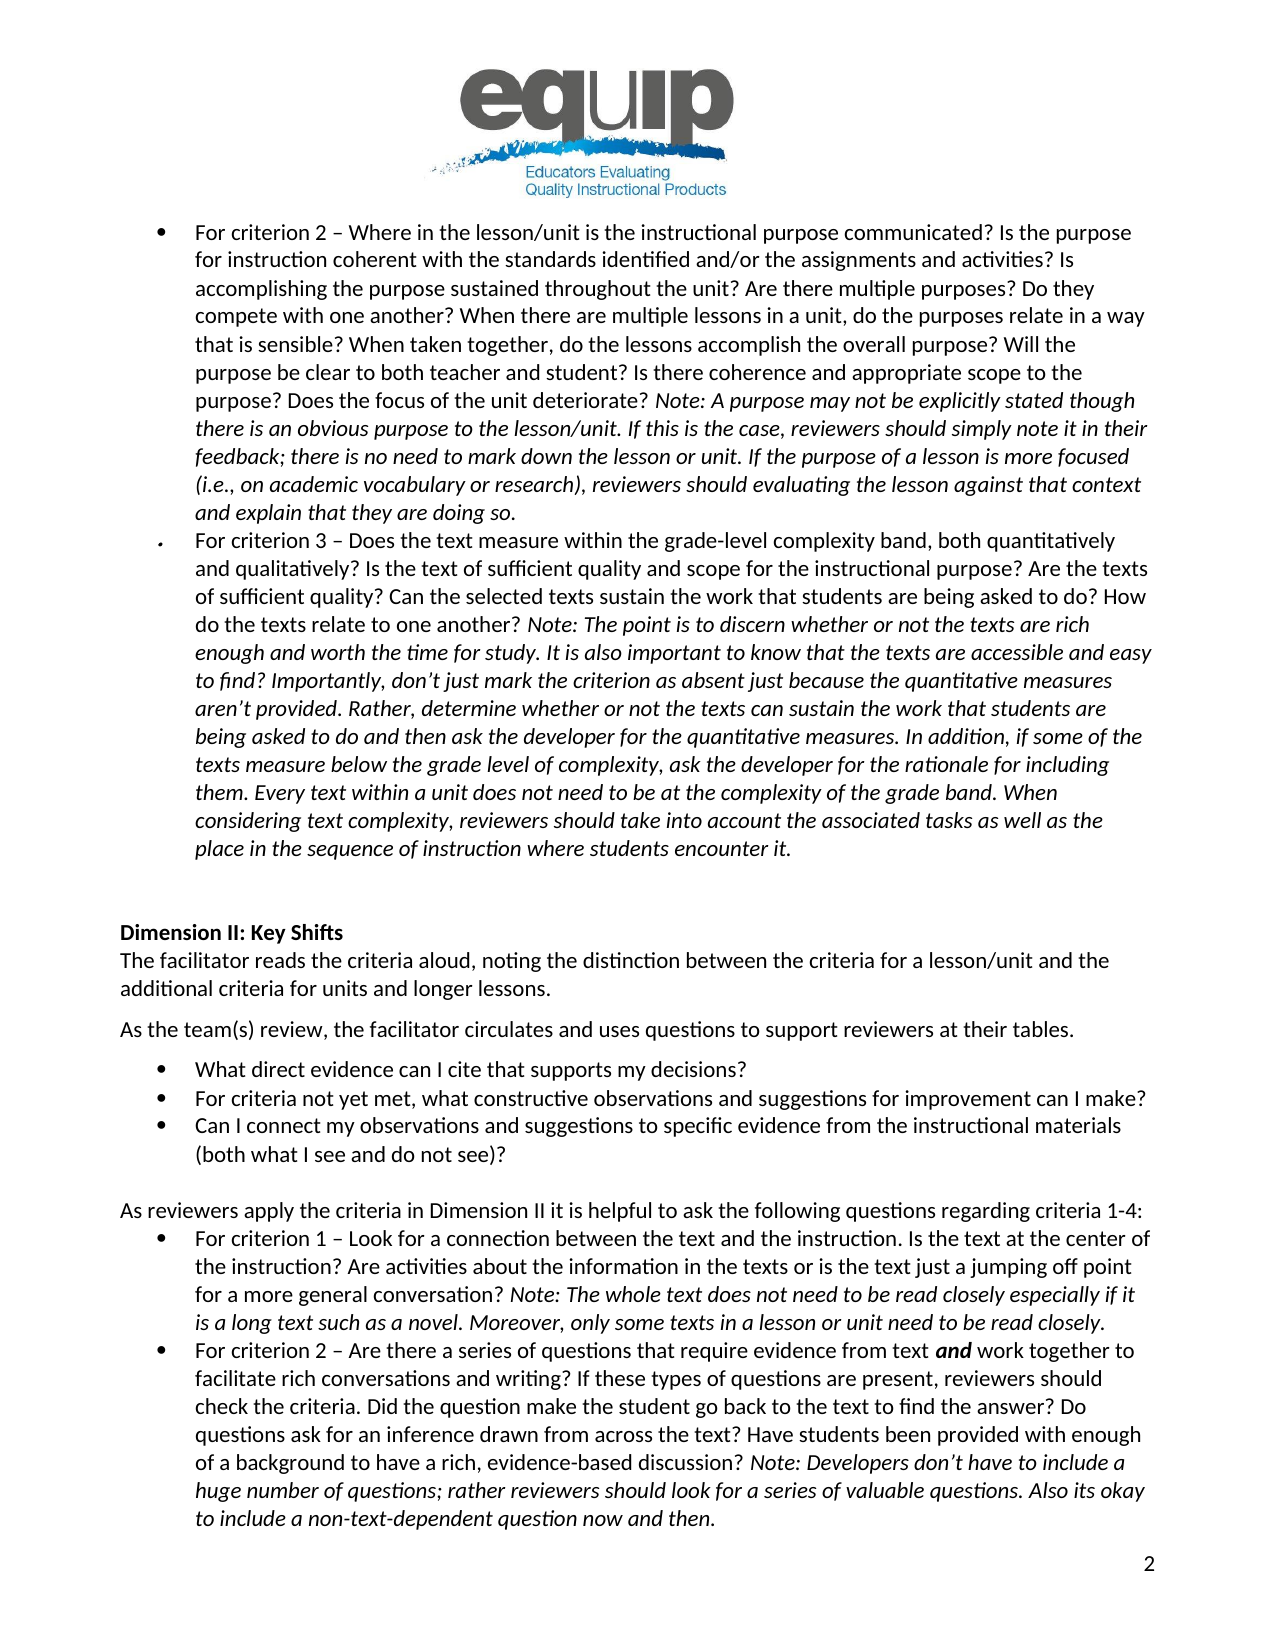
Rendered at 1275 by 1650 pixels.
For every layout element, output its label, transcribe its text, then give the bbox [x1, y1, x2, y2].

list For criterion 3 – Does the text measure within the grade-level complexity band, both quantitatively and qualitatively? Is the text of sufficient quality and scope for the instructional purpose? Are the texts of sufficient quality? Can the selected texts sustain the work that students are being asked to do? How do the texts relate to one another? Note: The point is to discern whether or not the texts are rich enough and worth the time for study. It is also important to know that the texts are accessible and easy to find? Importantly, don’t just mark the criterion as absent just because the quantitative measures aren’t provided. Rather, determine whether or not the texts can sustain the work that students are being asked to do and then ask the developer for the quantitative measures. In addition, if some of the texts measure below the grade level of complexity, ask the developer for the rationale for including them. Every text within a unit does not need to be at the complexity of the grade band. When considering text complexity, reviewers should take into account the associated tasks as well as the place in the sequence of instruction where students encounter it. [157, 526, 1155, 862]
list For criterion 2 – Are there a series of questions that require evidence from text and work together to facilitate rich conversations and writing? If these types of questions are present, reviewers should check the criteria. Did the question make the student go back to the text to find the answer? Do questions ask for an inference drawn from across the text? Have students been provided with enough of a background to have a rich, evidence-based discussion? Note: Developers don’t have to include a huge number of questions; rather reviewers should look for a series of valuable questions. Also its okay to include a non-text-dependent question now and then. [157, 1336, 1155, 1532]
text As the team(s) review, the facilitator circulates and uses questions to support reviewers at their tables. [120, 1015, 1155, 1043]
list Can I connect my observations and suggestions to specific evidence from the instructional materials (both what I see and do not see)? [157, 1112, 1155, 1168]
text The facilitator reads the criteria aloud, noting the distinction between the criteria for a lesson/unit and the additional criteria for units and longer lessons. [120, 946, 1155, 1002]
list For criteria not yet met, what constructive observations and suggestions for improvement can I make? [157, 1084, 1155, 1112]
list For criterion 2 – Where in the lesson/unit is the instructional purpose communicated? Is the purpose for instruction coherent with the standards identified and/or the assignments and activities? Is accomplishing the purpose sustained throughout the unit? Are there multiple purposes? Do they compete with one another? When there are multiple lessons in a unit, do the purposes relate in a way that is sensible? When taken together, do the lessons accomplish the overall purpose? Will the purpose be clear to both teacher and student? Is there coherence and appropriate scope to the purpose? Does the focus of the unit deteriorate? Note: A purpose may not be explicitly stated though there is an obvious purpose to the lesson/unit. If this is the case, reviewers should simply note it in their feedback; there is no need to mark down the lesson or unit. If the purpose of a lesson is more focused (i.e., on academic vocabulary or research), reviewers should evaluating the lesson against that context and explain that they are doing so. [157, 218, 1155, 526]
list What direct evidence can I cite that supports my decisions? [157, 1056, 1155, 1084]
text As reviewers apply the criteria in Dimension II it is helpful to ask the following questions regarding criteria 1-4: [120, 1196, 1155, 1224]
list For criterion 1 – Look for a connection between the text and the instruction. Is the text at the center of the instruction? Are activities about the information in the texts or is the text just a jumping off point for a more general conversation? Note: The whole text does not need to be read closely especially if it is a long text such as a novel. Moreover, only some texts in a lesson or unit need to be read closely. [157, 1224, 1155, 1336]
text Dimension II: Key Shifts [120, 918, 1155, 946]
picture [423, 59, 761, 214]
